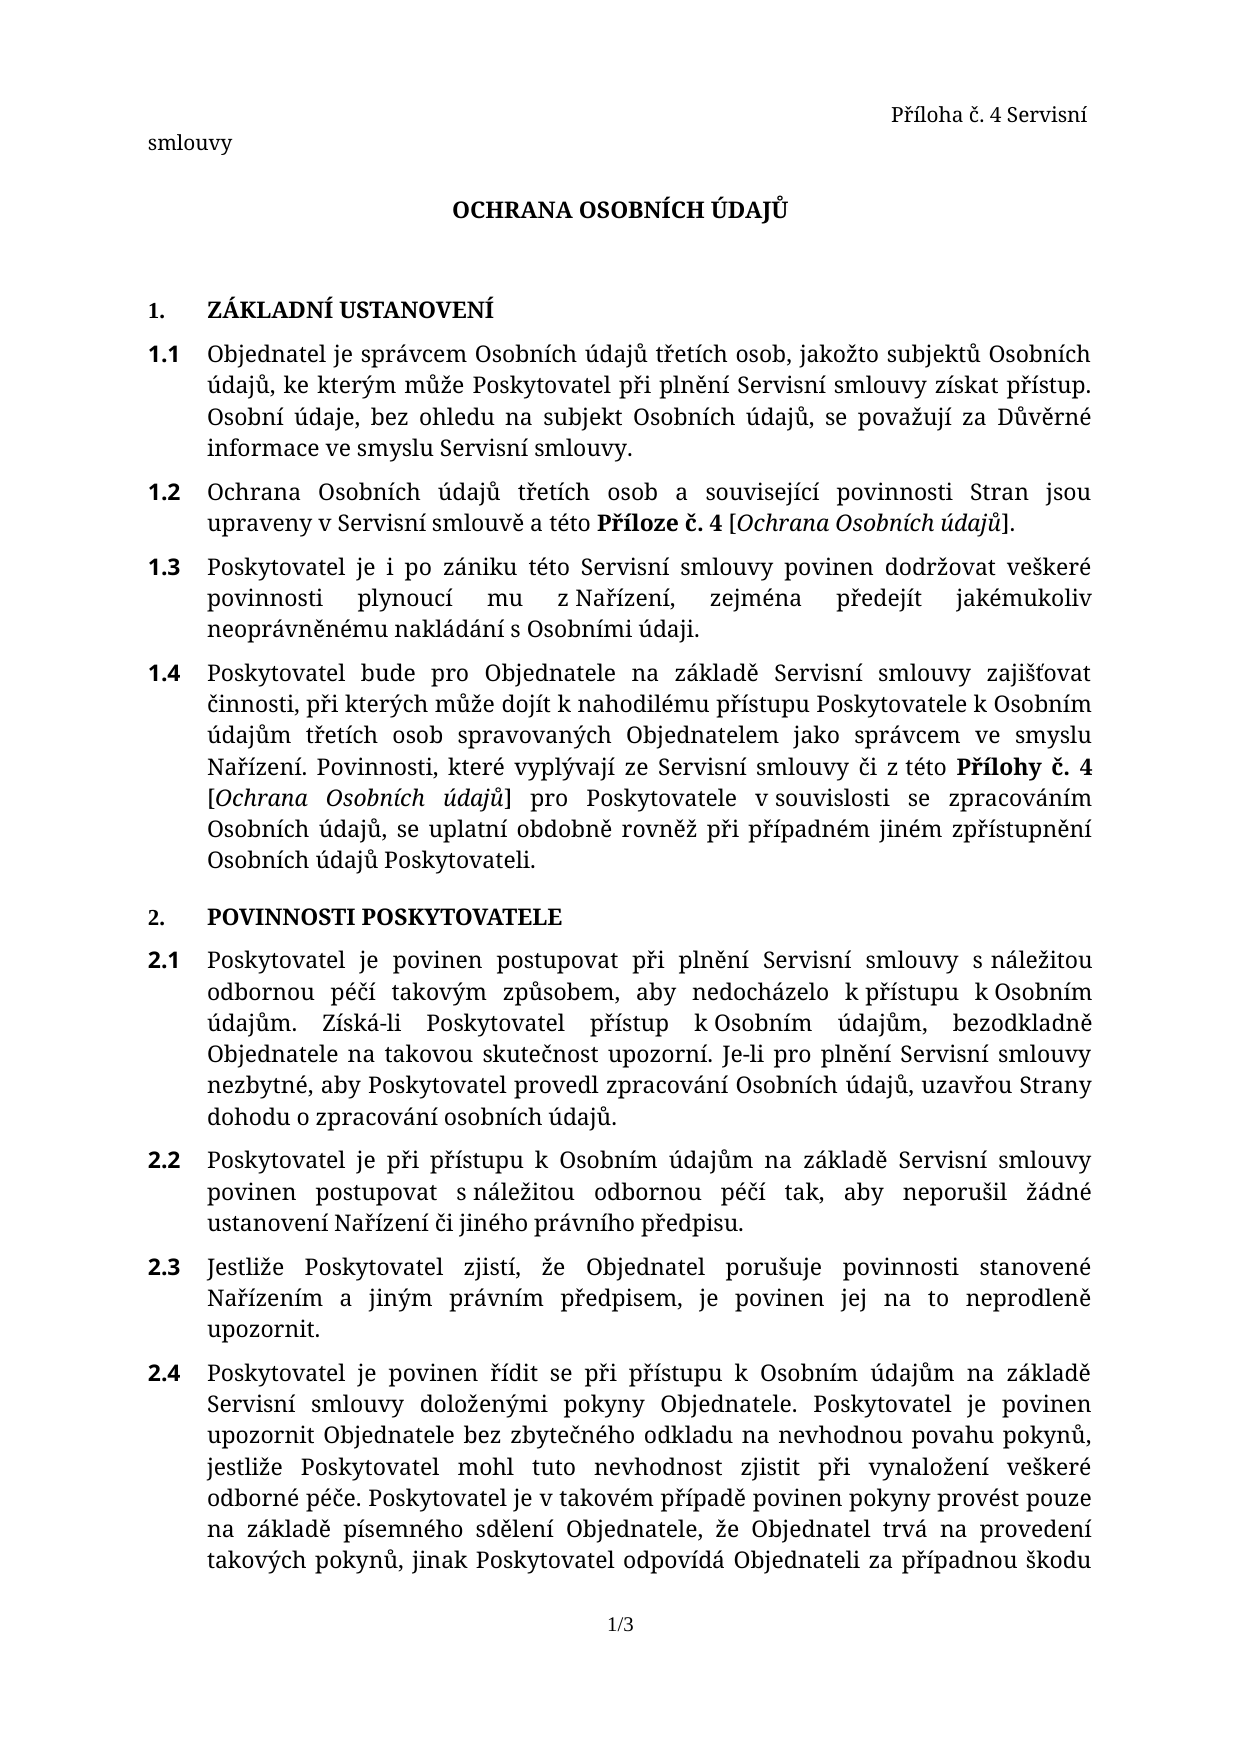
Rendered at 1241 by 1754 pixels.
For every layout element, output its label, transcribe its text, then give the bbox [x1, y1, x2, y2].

list Poskytovatel je povinen postupovat při plnění Servisní smlouvy s náležitou odbornou péčí takovým způsobem, aby nedocházelo k přístupu k Osobním údajům. Získá-li Poskytovatel přístup k Osobním údajům, bezodkladně Objednatele na takovou skutečnost upozorní. Je-li pro plnění Servisní smlouvy nezbytné, aby Poskytovatel provedl zpracování Osobních údajů, uzavřou Strany dohodu o zpracování osobních údajů. [148, 944, 1092, 1132]
list Poskytovatel je při přístupu k Osobním údajům na základě Servisní smlouvy povinen postupovat s náležitou odbornou péčí tak, aby neporušil žádné ustanovení Nařízení či jiného právního předpisu. [148, 1144, 1092, 1238]
list Poskytovatel je i po zániku této Servisní smlouvy povinen dodržovat veškeré povinnosti plynoucí mu z Nařízení, zejména předejít jakémukoliv neoprávněnému nakládání s Osobními údaji. [148, 551, 1092, 644]
list Objednatel je správcem Osobních údajů třetích osob, jakožto subjektů Osobních údajů, ke kterým může Poskytovatel při plnění Servisní smlouvy získat přístup. Osobní údaje, bez ohledu na subjekt Osobních údajů, se považují za Důvěrné informace ve smyslu Servisní smlouvy. [148, 338, 1092, 463]
title Ochrana Osobních údajů [148, 194, 1092, 226]
subtitle Povinnosti Poskytovatele [148, 901, 1092, 932]
subtitle Základní ustanovení [148, 294, 1092, 326]
list Ochrana Osobních údajů třetích osob a související povinnosti Stran jsou upraveny v Servisní smlouvě a této Příloze č. 4 [Ochrana Osobních údajů]. [148, 476, 1092, 538]
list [148, 1357, 1092, 1576]
list Jestliže Poskytovatel zjistí, že Objednatel porušuje povinnosti stanovené Nařízením a jiným právním předpisem, je povinen jej na to neprodleně upozornit. [148, 1251, 1092, 1344]
list Poskytovatel bude pro Objednatele na základě Servisní smlouvy zajišťovat činnosti, při kterých může dojít k nahodilému přístupu Poskytovatele k Osobním údajům třetích osob spravovaných Objednatelem jako správcem ve smyslu Nařízení. Povinnosti, které vyplývají ze Servisní smlouvy či z této Přílohy č. 4 [Ochrana Osobních údajů] pro Poskytovatele v souvislosti se zpracováním Osobních údajů, se uplatní obdobně rovněž při případném jiném zpřístupnění Osobních údajů Poskytovateli. [148, 657, 1092, 876]
